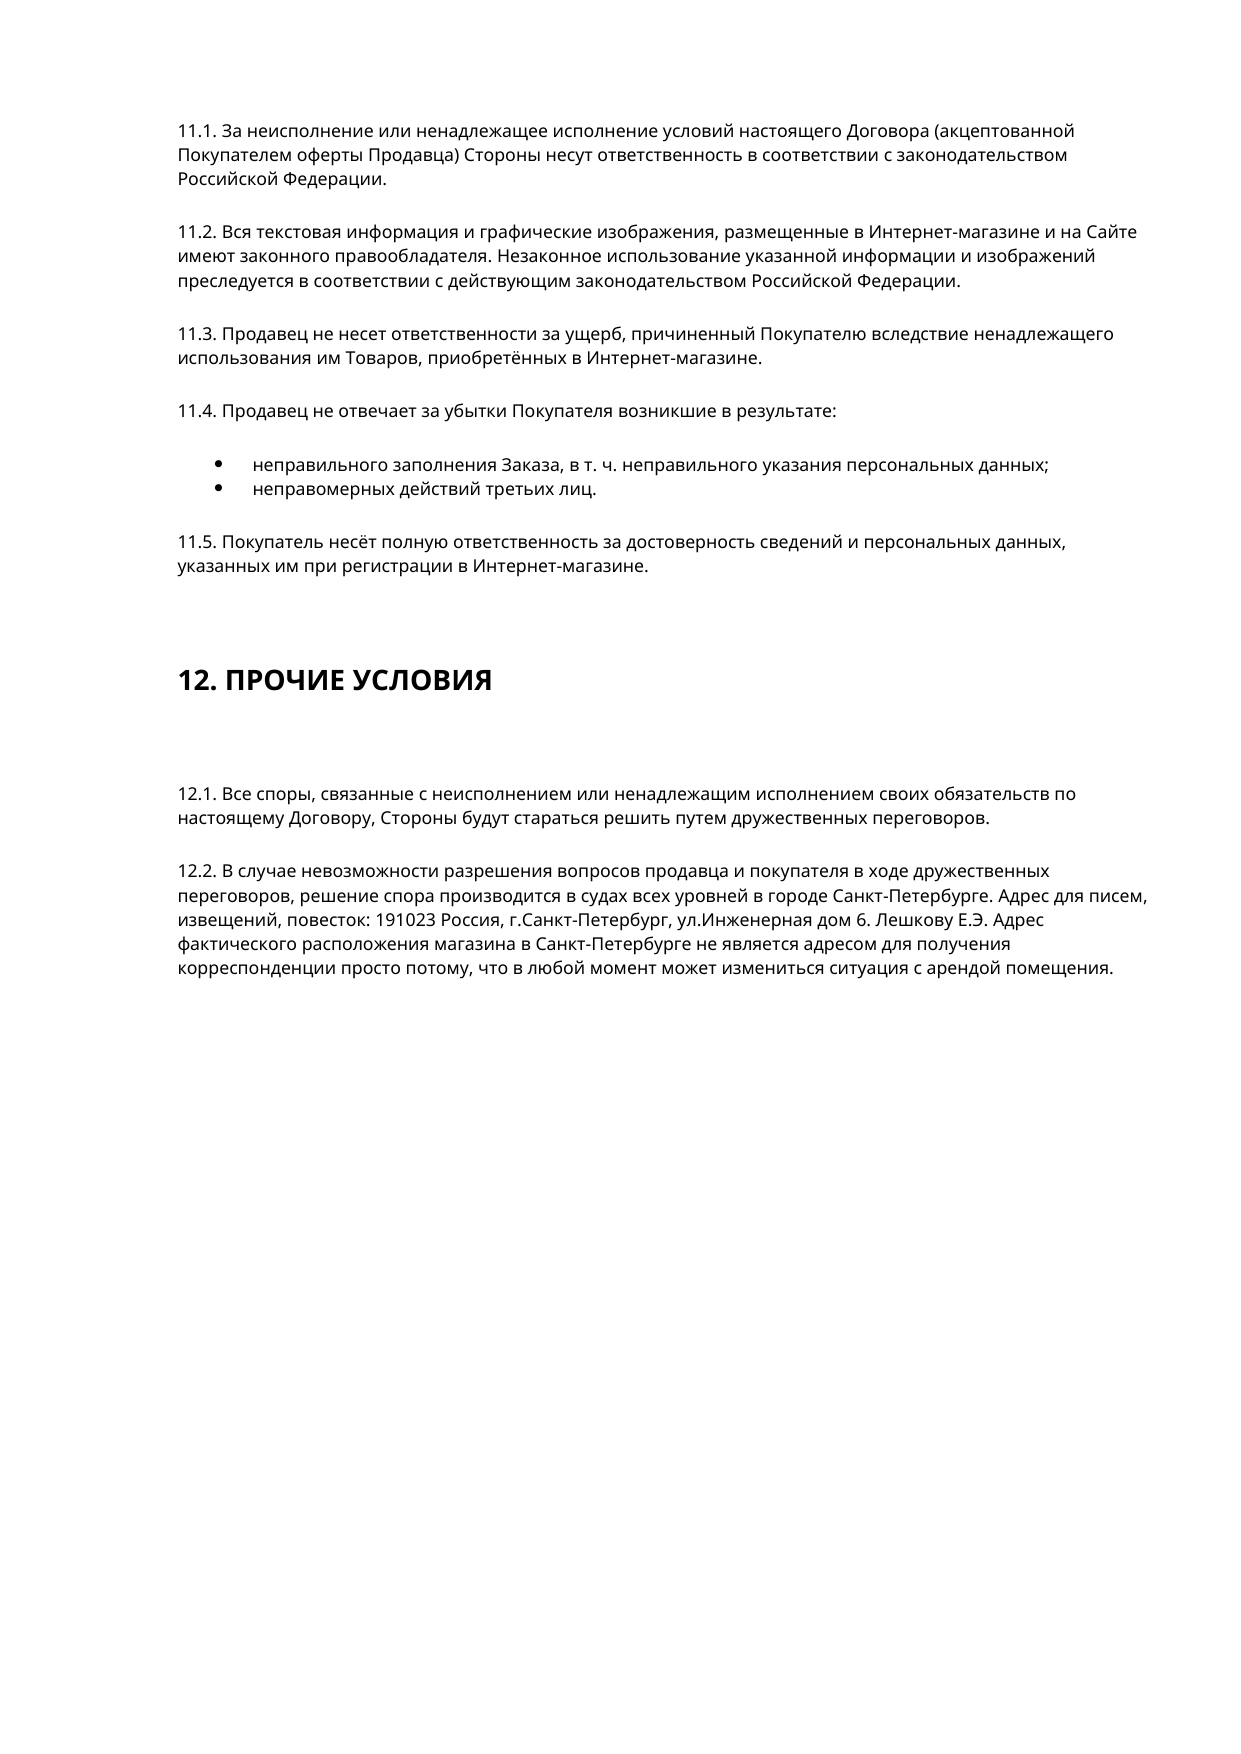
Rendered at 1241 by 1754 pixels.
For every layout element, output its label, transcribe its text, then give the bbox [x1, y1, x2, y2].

text 11.5. Покупатель несёт полную ответственность за достоверность сведений и персональных данных, указанных им при регистрации в Интернет-магазине. [177, 530, 1152, 578]
list неправильного заполнения Заказа, в т. ч. неправильного указания персональных данных; [215, 452, 1152, 476]
text 11.2. Вся текстовая информация и графические изображения, размещенные в Интернет-магазине и на Сайте имеют законного правообладателя. Незаконное использование указанной информации и изображений преследуется в соответствии с действующим законодательством Российской Федерации. [177, 220, 1152, 292]
text 12.2. В случае невозможности разрешения вопросов продавца и покупателя в ходе дружественных переговоров, решение спора производится в судах всех уровней в городе Санкт-Петербурге. Адрес для писем, извещений, повесток: 191023 Россия, г.Санкт-Петербург, ул.Инженерная дом 6. Лешкову Е.Э. Адрес фактического расположения магазина в Санкт-Петербурге не является адресом для получения корреспонденции просто потому, что в любой момент может измениться ситуация с арендой помещения. [177, 859, 1152, 980]
text 11.3. Продавец не несет ответственности за ущерб, причиненный Покупателю вследствие ненадлежащего использования им Товаров, приобретённых в Интернет-магазине. [177, 321, 1152, 370]
text 11.4. Продавец не отвечает за убытки Покупателя возникшие в результате: [177, 399, 1152, 423]
text 12. ПРОЧИЕ УСЛОВИЯ [177, 661, 1152, 699]
text 12.1. Все споры, связанные с неисполнением или ненадлежащим исполнением своих обязательств по настоящему Договору, Стороны будут стараться решить путем дружественных переговоров. [177, 781, 1152, 830]
text 11.1. За неисполнение или ненадлежащее исполнение условий настоящего Договора (акцептованной Покупателем оферты Продавца) Стороны несут ответственность в соответствии с законодательством Российской Федерации. [177, 118, 1152, 191]
list неправомерных действий третьих лиц. [215, 476, 1152, 501]
